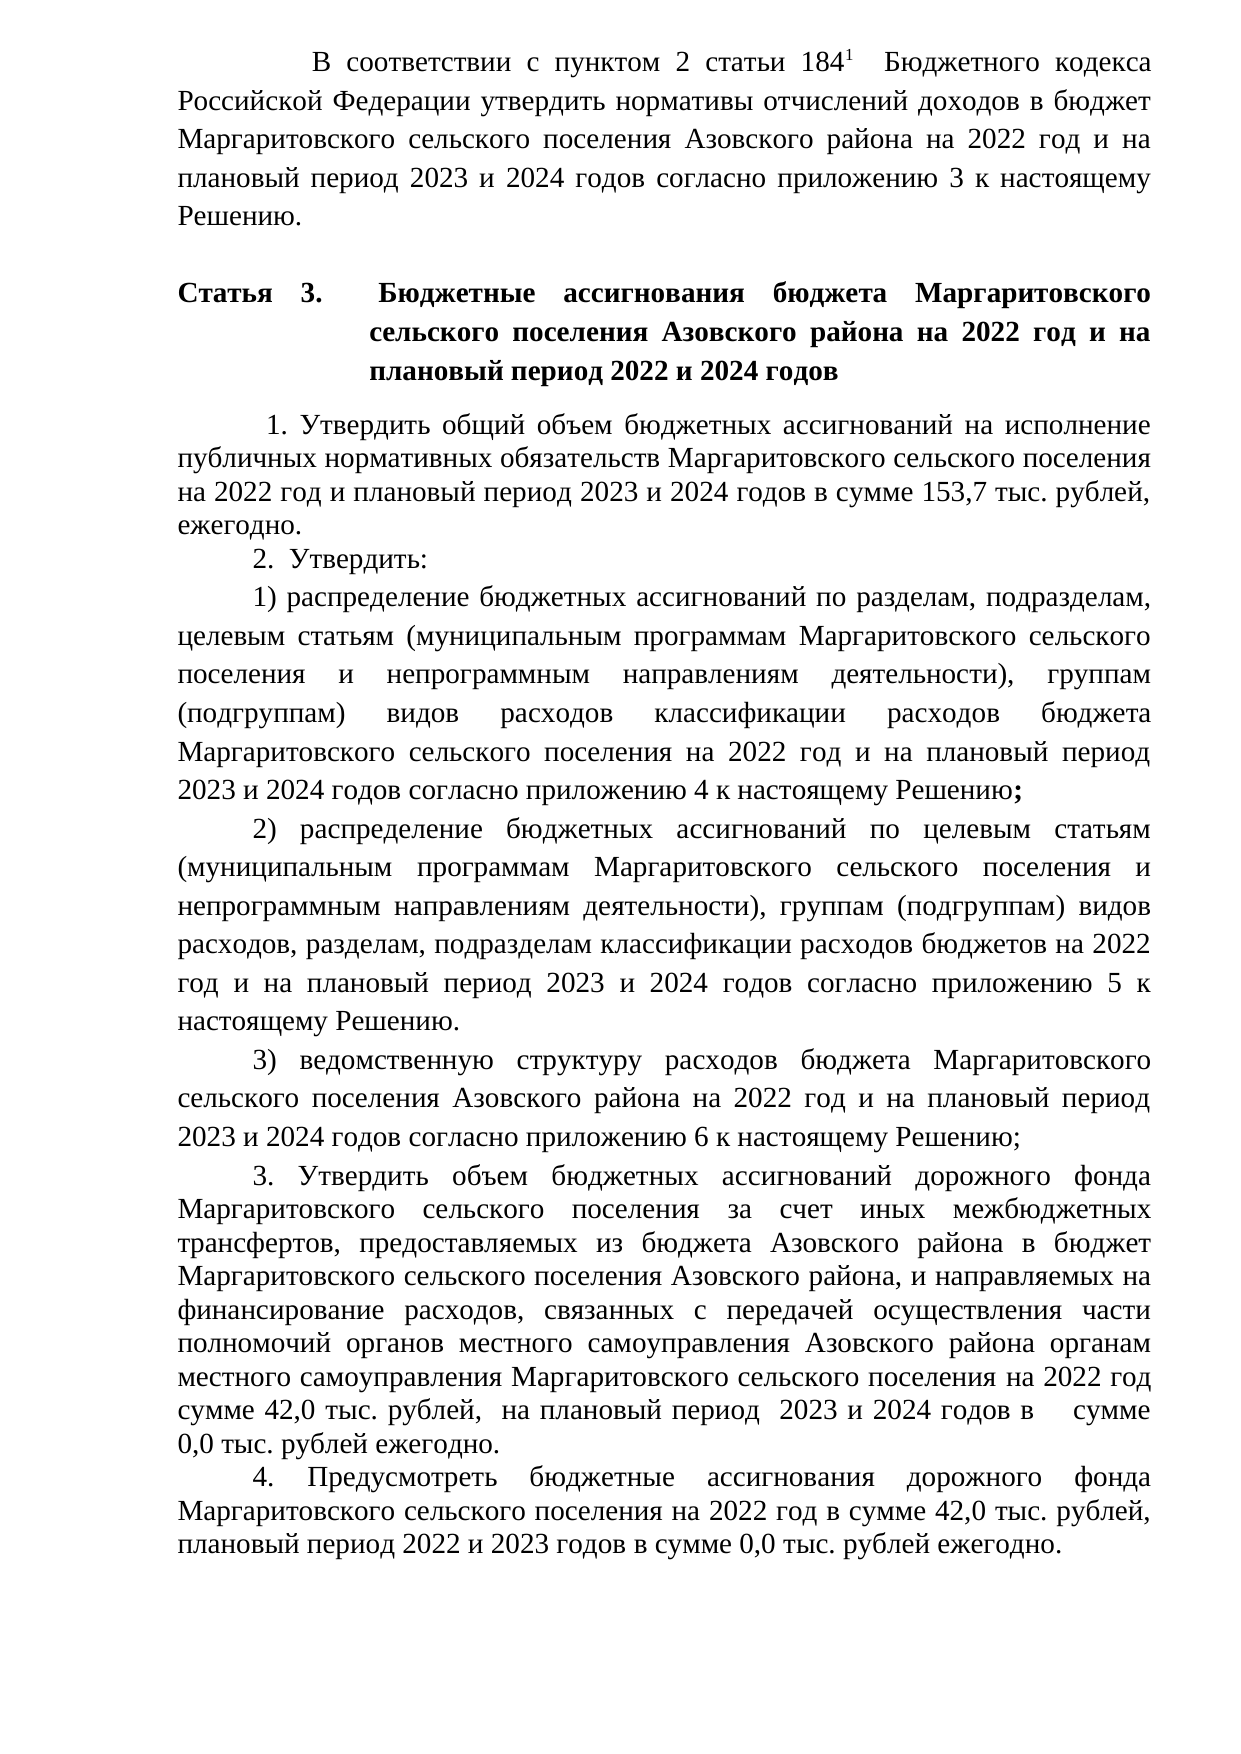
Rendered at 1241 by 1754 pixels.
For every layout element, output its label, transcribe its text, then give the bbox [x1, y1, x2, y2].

text 3) ведомственную структуру расходов бюджета Маргаритовского сельского поселения Азовского района на 2022 год и на плановый период 2023 и 2024 годов согласно приложению 6 к настоящему Решению; [177, 1042, 1152, 1153]
text В соответствии с пунктом 2 статьи 1841 Бюджетного кодекса Российской Федерации утвердить нормативы отчислений доходов в бюджет Маргаритовского сельского поселения Азовского района на 2022 год и на плановый период 2023 и 2024 годов согласно приложению 3 к настоящему Решению. [177, 44, 1152, 232]
text 1. Утвердить общий объем бюджетных ассигнований на исполнение публичных нормативных обязательств Маргаритовского сельского поселения на 2022 год и плановый период 2023 и 2024 годов в сумме 153,7 тыс. рублей, ежегодно. [177, 407, 1152, 541]
text 3. Утвердить объем бюджетных ассигнований дорожного фонда Маргаритовского сельского поселения за счет иных межбюджетных трансфертов, предоставляемых из бюджета Азовского района в бюджет Маргаритовского сельского поселения Азовского района, и направляемых на финансирование расходов, связанных с передачей осуществления части полномочий органов местного самоуправления Азовского района органам местного самоуправления Маргаритовского сельского поселения на 2022 год сумме 42,0 тыс. рублей, на плановый период 2023 и 2024 годов в сумме 0,0 тыс. рублей ежегодно. [177, 1158, 1152, 1459]
text 2. Утвердить: [177, 541, 1152, 574]
text 4. Предусмотреть бюджетные ассигнования дорожного фонда Маргаритовского сельского поселения на 2022 год в сумме 42,0 тыс. рублей, плановый период 2022 и 2023 годов в сумме 0,0 тыс. рублей ежегодно. [177, 1459, 1152, 1560]
text Статья 3. Бюджетные ассигнования бюджета Маргаритовского сельского поселения Азовского района на 2022 год и на плановый период 2022 и 2024 годов [177, 276, 1152, 386]
text 1) распределение бюджетных ассигнований по разделам, подразделам, целевым статьям (муниципальным программам Маргаритовского сельского поселения и непрограммным направлениям деятельности), группам (подгруппам) видов расходов классификации расходов бюджета Маргаритовского сельского поселения на 2022 год и на плановый период 2023 и 2024 годов согласно приложению 4 к настоящему Решению; [177, 579, 1152, 806]
text 2) распределение бюджетных ассигнований по целевым статьям (муниципальным программам Маргаритовского сельского поселения и непрограммным направлениям деятельности), группам (подгруппам) видов расходов, разделам, подразделам классификации расходов бюджетов на 2022 год и на плановый период 2023 и 2024 годов согласно приложению 5 к настоящему Решению. [177, 811, 1152, 1037]
